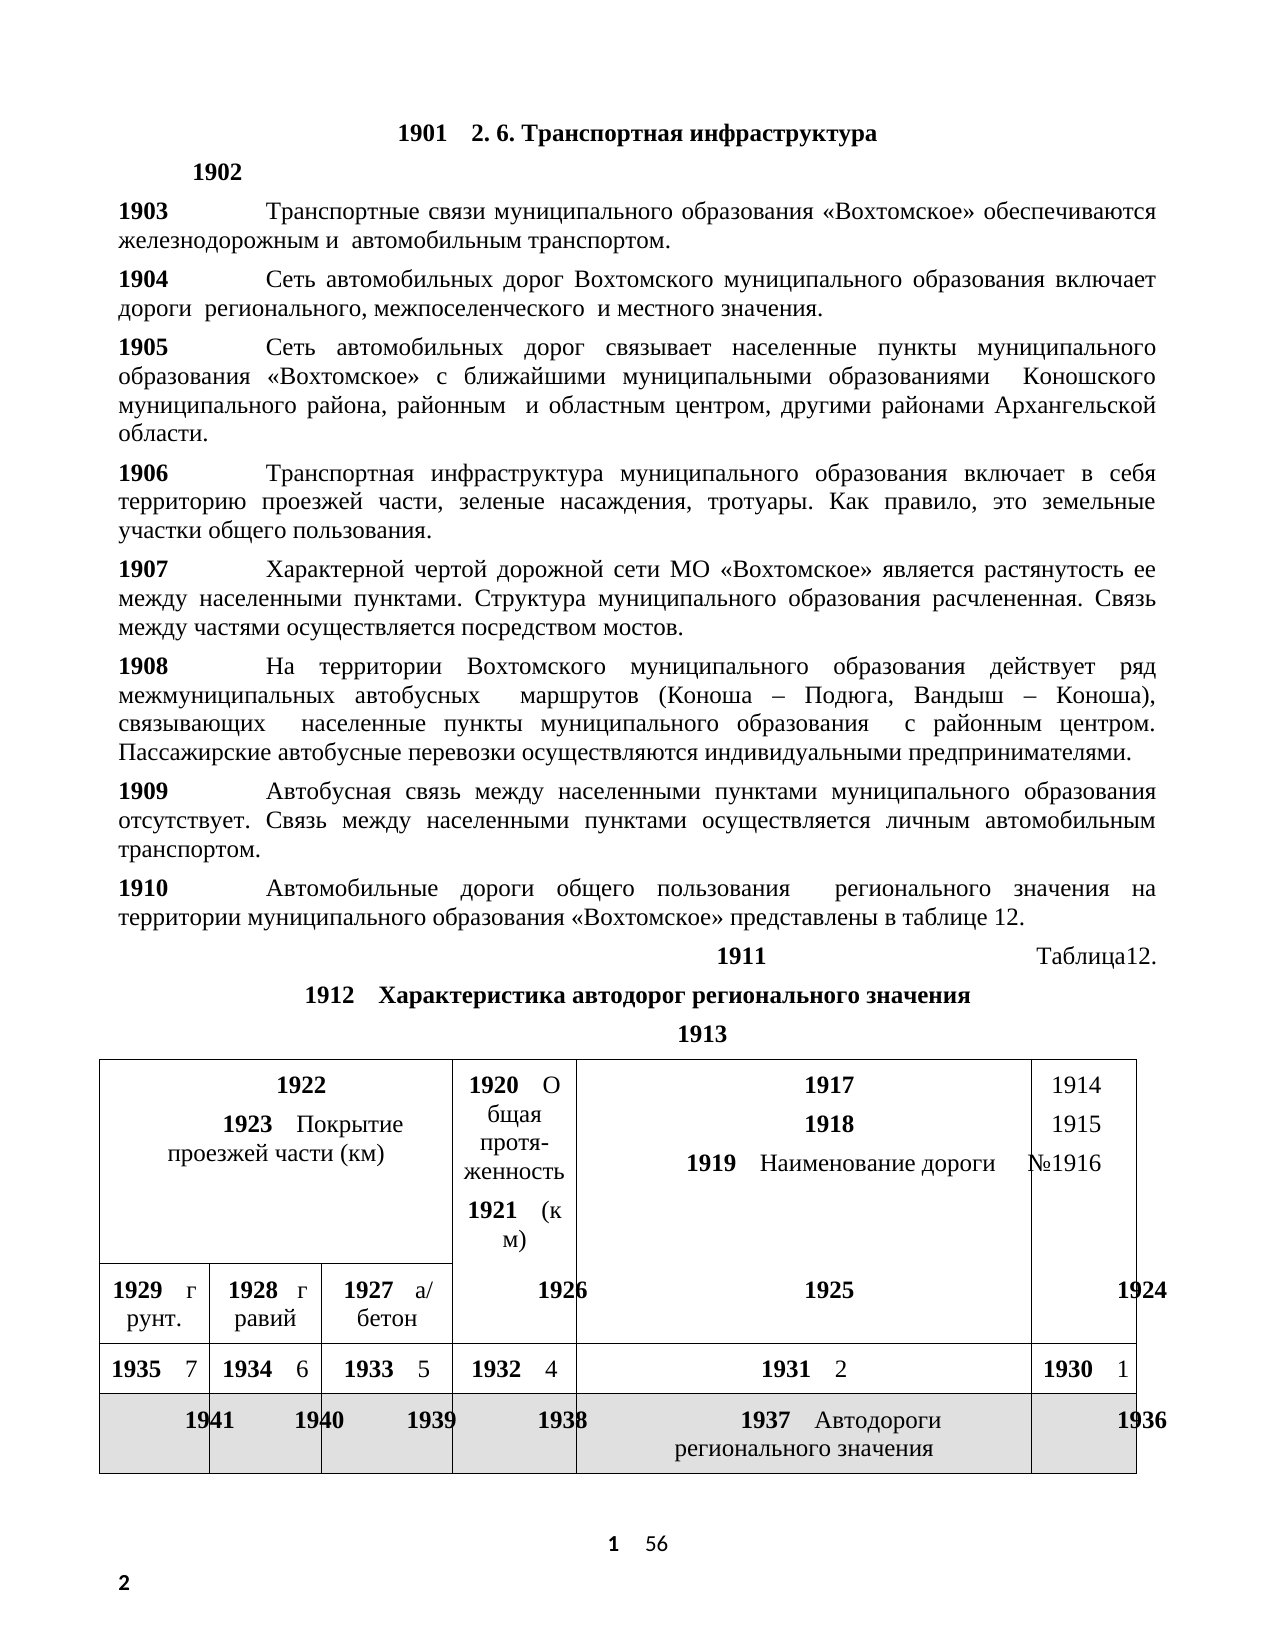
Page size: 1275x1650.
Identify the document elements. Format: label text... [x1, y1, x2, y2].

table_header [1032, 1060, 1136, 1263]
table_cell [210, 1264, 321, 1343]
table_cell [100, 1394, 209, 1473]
text Таблица12. [118, 941, 1157, 970]
text На территории Вохтомского муниципального образования действует ряд межмуниципальных автобусных маршрутов (Коноша – Подюга, Вандыш – Коноша), связывающих населенные пункты муниципального образования с районным центром. Пассажирские автобусные перевозки осуществляются индивидуальными предпринимателями. [118, 651, 1157, 766]
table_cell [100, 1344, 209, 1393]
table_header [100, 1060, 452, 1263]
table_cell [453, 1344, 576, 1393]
text Автомобильные дороги общего пользования регионального значения на территории муниципального образования «Вохтомское» представлены в таблице 12. [118, 873, 1157, 931]
text Автобусная связь между населенными пунктами муниципального образования отсутствует. Связь между населенными пунктами осуществляется личным автомобильным транспортом. [118, 776, 1157, 863]
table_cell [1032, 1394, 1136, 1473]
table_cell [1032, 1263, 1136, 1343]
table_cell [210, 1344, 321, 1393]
text Характеристика автодорог регионального значения [118, 980, 1157, 1009]
text Транспортные связи муниципального образования «Вохтомское» обеспечиваются железнодорожным и автомобильным транспортом. [118, 196, 1157, 254]
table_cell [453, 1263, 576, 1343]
text Сеть автомобильных дорог связывает населенные пункты муниципального образования «Вохтомское» с ближайшими муниципальными образованиями Коношского муниципального района, районным и областным центром, другими районами Архангельской области. [118, 332, 1157, 447]
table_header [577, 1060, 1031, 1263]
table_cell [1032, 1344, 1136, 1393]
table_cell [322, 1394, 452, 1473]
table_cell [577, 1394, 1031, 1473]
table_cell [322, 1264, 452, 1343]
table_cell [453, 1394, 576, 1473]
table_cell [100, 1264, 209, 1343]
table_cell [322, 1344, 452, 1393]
text 2. 6. Транспортная инфраструктура [118, 118, 1157, 147]
text Транспортная инфраструктура муниципального образования включает в себя территорию проезжей части, зеленые насаждения, тротуары. Как правило, это земельные участки общего пользования. [118, 458, 1157, 544]
text Сеть автомобильных дорог Вохтомского муниципального образования включает дороги регионального, межпоселенческого и местного значения. [118, 264, 1157, 322]
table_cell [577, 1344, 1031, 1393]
text Характерной чертой дорожной сети МО «Вохтомское» является растянутость ее между населенными пунктами. Структура муниципального образования расчлененная. Связь между частями осуществляется посредством мостов. [118, 554, 1157, 641]
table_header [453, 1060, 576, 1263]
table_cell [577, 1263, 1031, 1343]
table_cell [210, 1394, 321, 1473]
